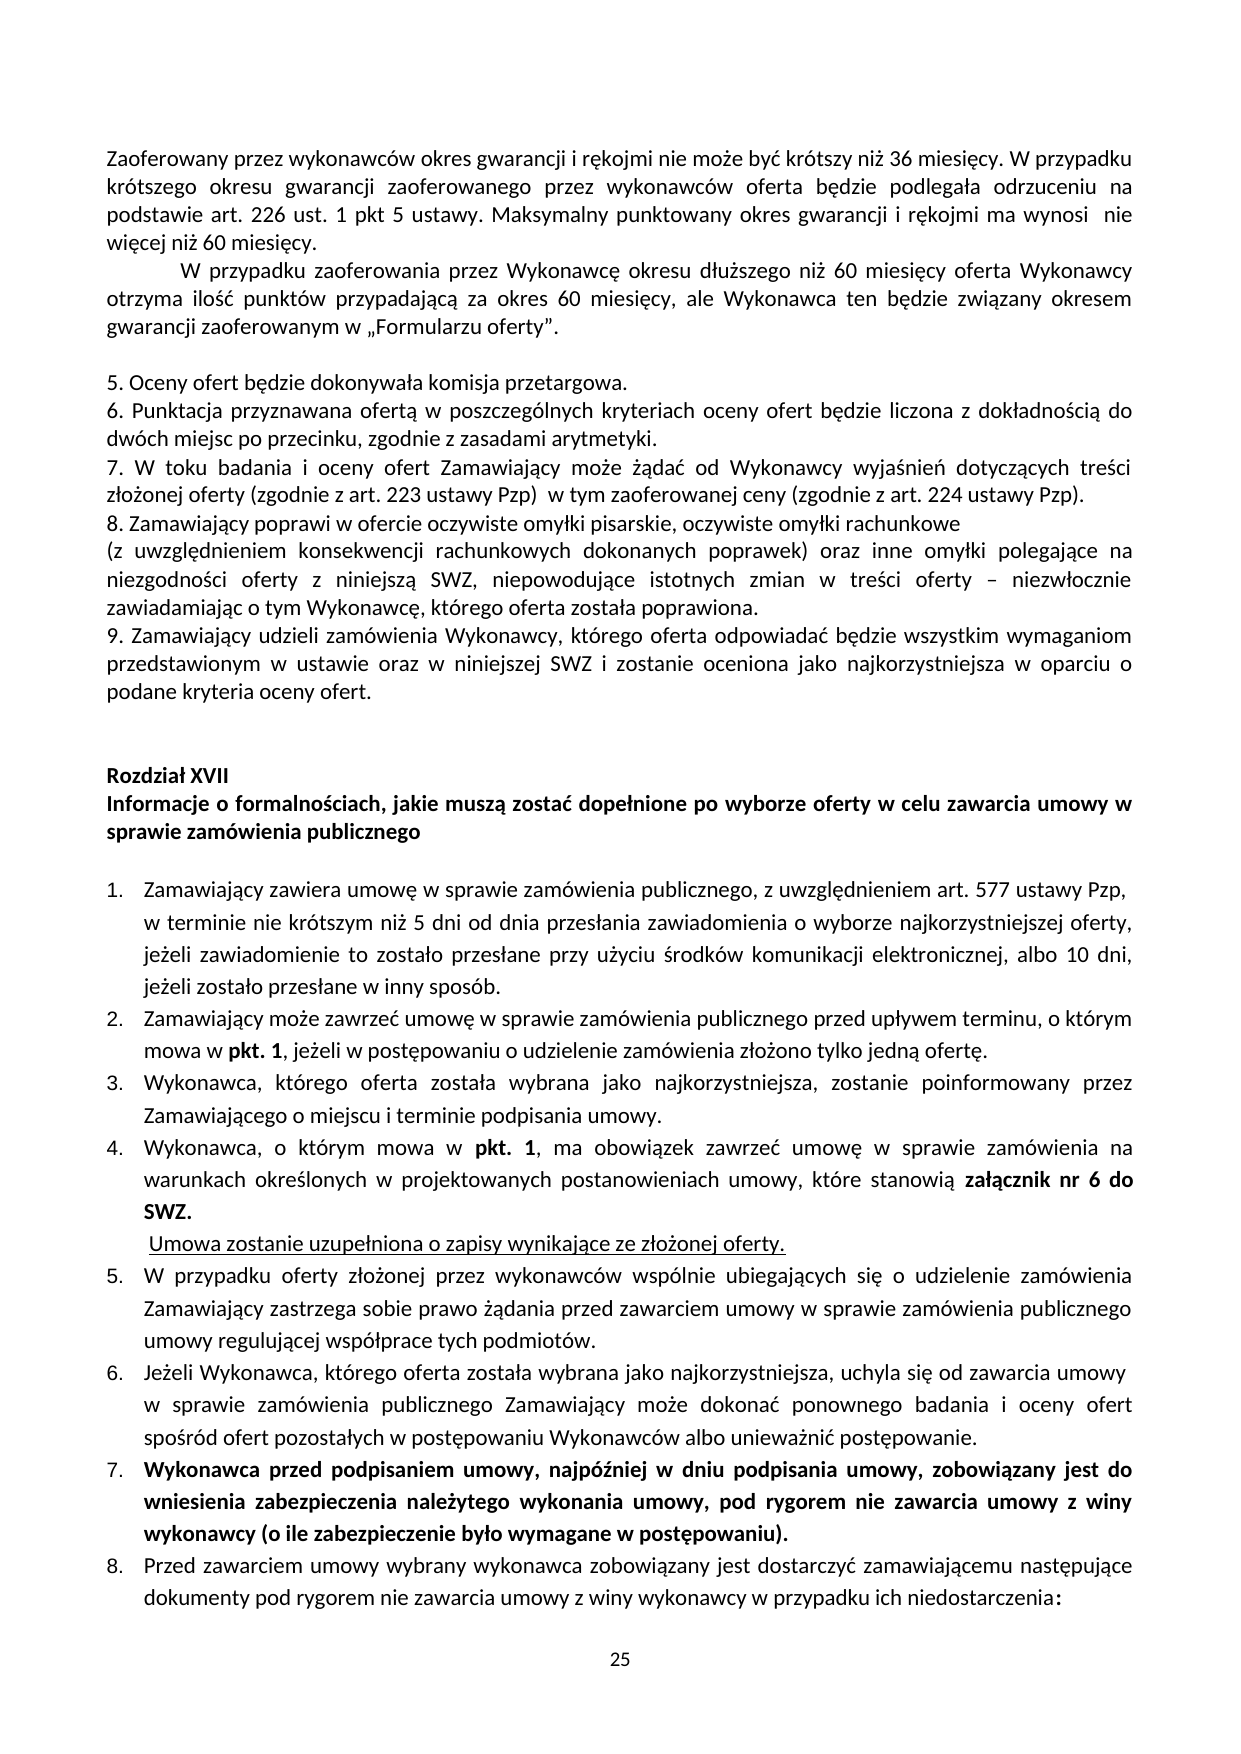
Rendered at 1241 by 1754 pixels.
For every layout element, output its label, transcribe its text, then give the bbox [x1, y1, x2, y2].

text Informacje o formalnościach, jakie muszą zostać dopełnione po wyborze oferty w celu zawarcia umowy w sprawie zamówienia publicznego [106, 789, 1134, 845]
text W przypadku zaoferowania przez Wykonawcę okresu dłuższego niż 60 miesięcy oferta Wykonawcy otrzyma ilość punktów przypadającą za okres 60 miesięcy, ale Wykonawca ten będzie związany okresem gwarancji zaoferowanym w „Formularzu oferty”. [106, 256, 1134, 341]
text 9. Zamawiający udzieli zamówienia Wykonawcy, którego oferta odpowiadać będzie wszystkim wymaganiom przedstawionym w ustawie oraz w niniejszej SWZ i zostanie oceniona jako najkorzystniejsza w oparciu o podane kryteria oceny ofert. [106, 621, 1134, 705]
text 5. Oceny ofert będzie dokonywała komisja przetargowa. [106, 368, 1134, 397]
list Zamawiający zawiera umowę w sprawie zamówienia publicznego, z uwzględnieniem art. 577 ustawy Pzp, w terminie nie krótszym niż 5 dni od dnia przesłania zawiadomienia o wyborze najkorzystniejszej oferty, jeżeli zawiadomienie to zostało przesłane przy użyciu środków komunikacji elektronicznej, albo 10 dni, jeżeli zostało przesłane w inny sposób. [106, 875, 1134, 1000]
list Wykonawca, którego oferta została wybrana jako najkorzystniejsza, zostanie poinformowany przez Zamawiającego o miejscu i terminie podpisania umowy. [106, 1068, 1134, 1129]
list Jeżeli Wykonawca, którego oferta została wybrana jako najkorzystniejsza, uchyla się od zawarcia umowy w sprawie zamówienia publicznego Zamawiający może dokonać ponownego badania i oceny ofert spośród ofert pozostałych w postępowaniu Wykonawców albo unieważnić postępowanie. [106, 1358, 1134, 1451]
text Rozdział XVII [106, 761, 1134, 789]
list W przypadku oferty złożonej przez wykonawców wspólnie ubiegających się o udzielenie zamówienia Zamawiający zastrzega sobie prawo żądania przed zawarciem umowy w sprawie zamówienia publicznego umowy regulującej współprace tych podmiotów. [106, 1262, 1134, 1354]
list Wykonawca, o którym mowa w pkt. 1, ma obowiązek zawrzeć umowę w sprawie zamówienia na warunkach określonych w projektowanych postanowieniach umowy, które stanowią załącznik nr 6 do SWZ. [106, 1133, 1134, 1225]
list Zamawiający może zawrzeć umowę w sprawie zamówienia publicznego przed upływem terminu, o którym mowa w pkt. 1, jeżeli w postępowaniu o udzielenie zamówienia złożono tylko jedną ofertę. [106, 1004, 1134, 1064]
text Umowa zostanie uzupełniona o zapisy wynikające ze złożonej oferty. [143, 1229, 1134, 1257]
text 6. Punktacja przyznawana ofertą w poszczególnych kryteriach oceny ofert będzie liczona z dokładnością do dwóch miejsc po przecinku, zgodnie z zasadami arytmetyki. [106, 397, 1134, 453]
text Zaoferowany przez wykonawców okres gwarancji i rękojmi nie może być krótszy niż 36 miesięcy. W przypadku krótszego okresu gwarancji zaoferowanego przez wykonawców oferta będzie podlegała odrzuceniu na podstawie art. 226 ust. 1 pkt 5 ustawy. Maksymalny punktowany okres gwarancji i rękojmi ma wynosi nie więcej niż 60 miesięcy. [106, 144, 1134, 256]
list Przed zawarciem umowy wybrany wykonawca zobowiązany jest dostarczyć zamawiającemu następujące dokumenty pod rygorem nie zawarcia umowy z winy wykonawcy w przypadku ich niedostarczenia: [106, 1551, 1134, 1612]
text (z uwzględnieniem konsekwencji rachunkowych dokonanych poprawek) oraz inne omyłki polegające na niezgodności oferty z niniejszą SWZ, niepowodujące istotnych zmian w treści oferty – niezwłocznie zawiadamiając o tym Wykonawcę, którego oferta została poprawiona. [106, 537, 1134, 621]
text 8. Zamawiający poprawi w ofercie oczywiste omyłki pisarskie, oczywiste omyłki rachunkowe [106, 509, 1134, 537]
list Wykonawca przed podpisaniem umowy, najpóźniej w dniu podpisania umowy, zobowiązany jest do wniesienia zabezpieczenia należytego wykonania umowy, pod rygorem nie zawarcia umowy z winy wykonawcy (o ile zabezpieczenie było wymagane w postępowaniu). [106, 1455, 1134, 1547]
text 7. W toku badania i oceny ofert Zamawiający może żądać od Wykonawcy wyjaśnień dotyczących treści złożonej oferty (zgodnie z art. 223 ustawy Pzp) w tym zaoferowanej ceny (zgodnie z art. 224 ustawy Pzp). [106, 453, 1134, 509]
